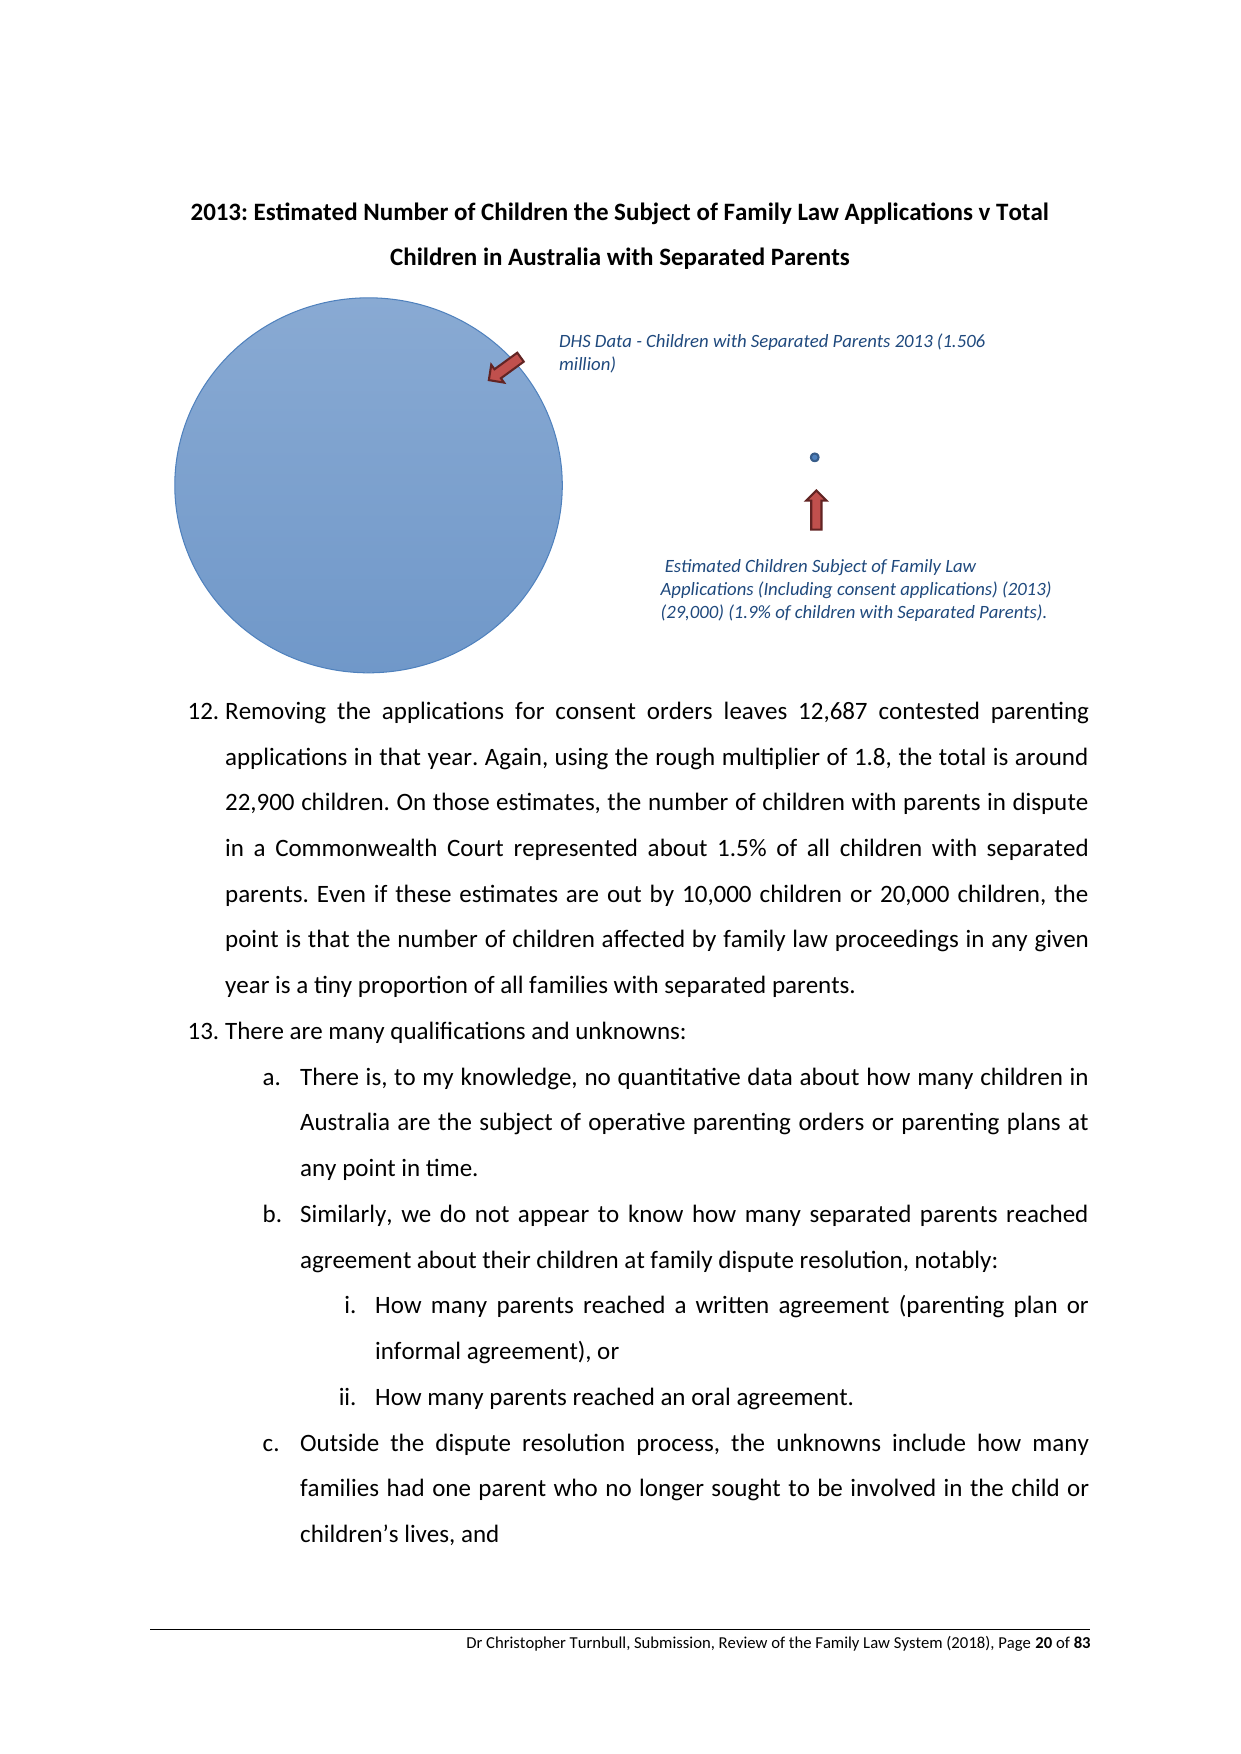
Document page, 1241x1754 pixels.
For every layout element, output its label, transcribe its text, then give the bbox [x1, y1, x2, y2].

list Removing the applications for consent orders leaves 12,687 contested parenting applications in that year. Again, using the rough multiplier of 1.8, the total is around 22,900 children. On those estimates, the number of children with parents in dispute in a Commonwealth Court represented about 1.5% of all children with separated parents. Even if these estimates are out by 10,000 children or 20,000 children, the point is that the number of children affected by family law proceedings in any given year is a tiny proportion of all families with separated parents. [187, 695, 1090, 1000]
list How many parents reached a written agreement (parenting plan or informal agreement), or [356, 1289, 1090, 1366]
list There is, to my knowledge, no quantitative data about how many children in Australia are the subject of operative parenting orders or parenting plans at any point in time. [262, 1061, 1090, 1183]
list How many parents reached an oral agreement. [356, 1381, 1090, 1411]
text 2013: Estimated Number of Children the Subject of Family Law Applications v Total Children in Australia with Separated Parents [150, 196, 1090, 272]
list Outside the dispute resolution process, the unknowns include how many families had one parent who no longer sought to be involved in the child or children’s lives, and [262, 1427, 1090, 1549]
list Similarly, we do not appear to know how many separated parents reached agreement about their children at family dispute resolution, notably: [262, 1198, 1090, 1274]
list There are many qualifications and unknowns: [187, 1015, 1090, 1046]
